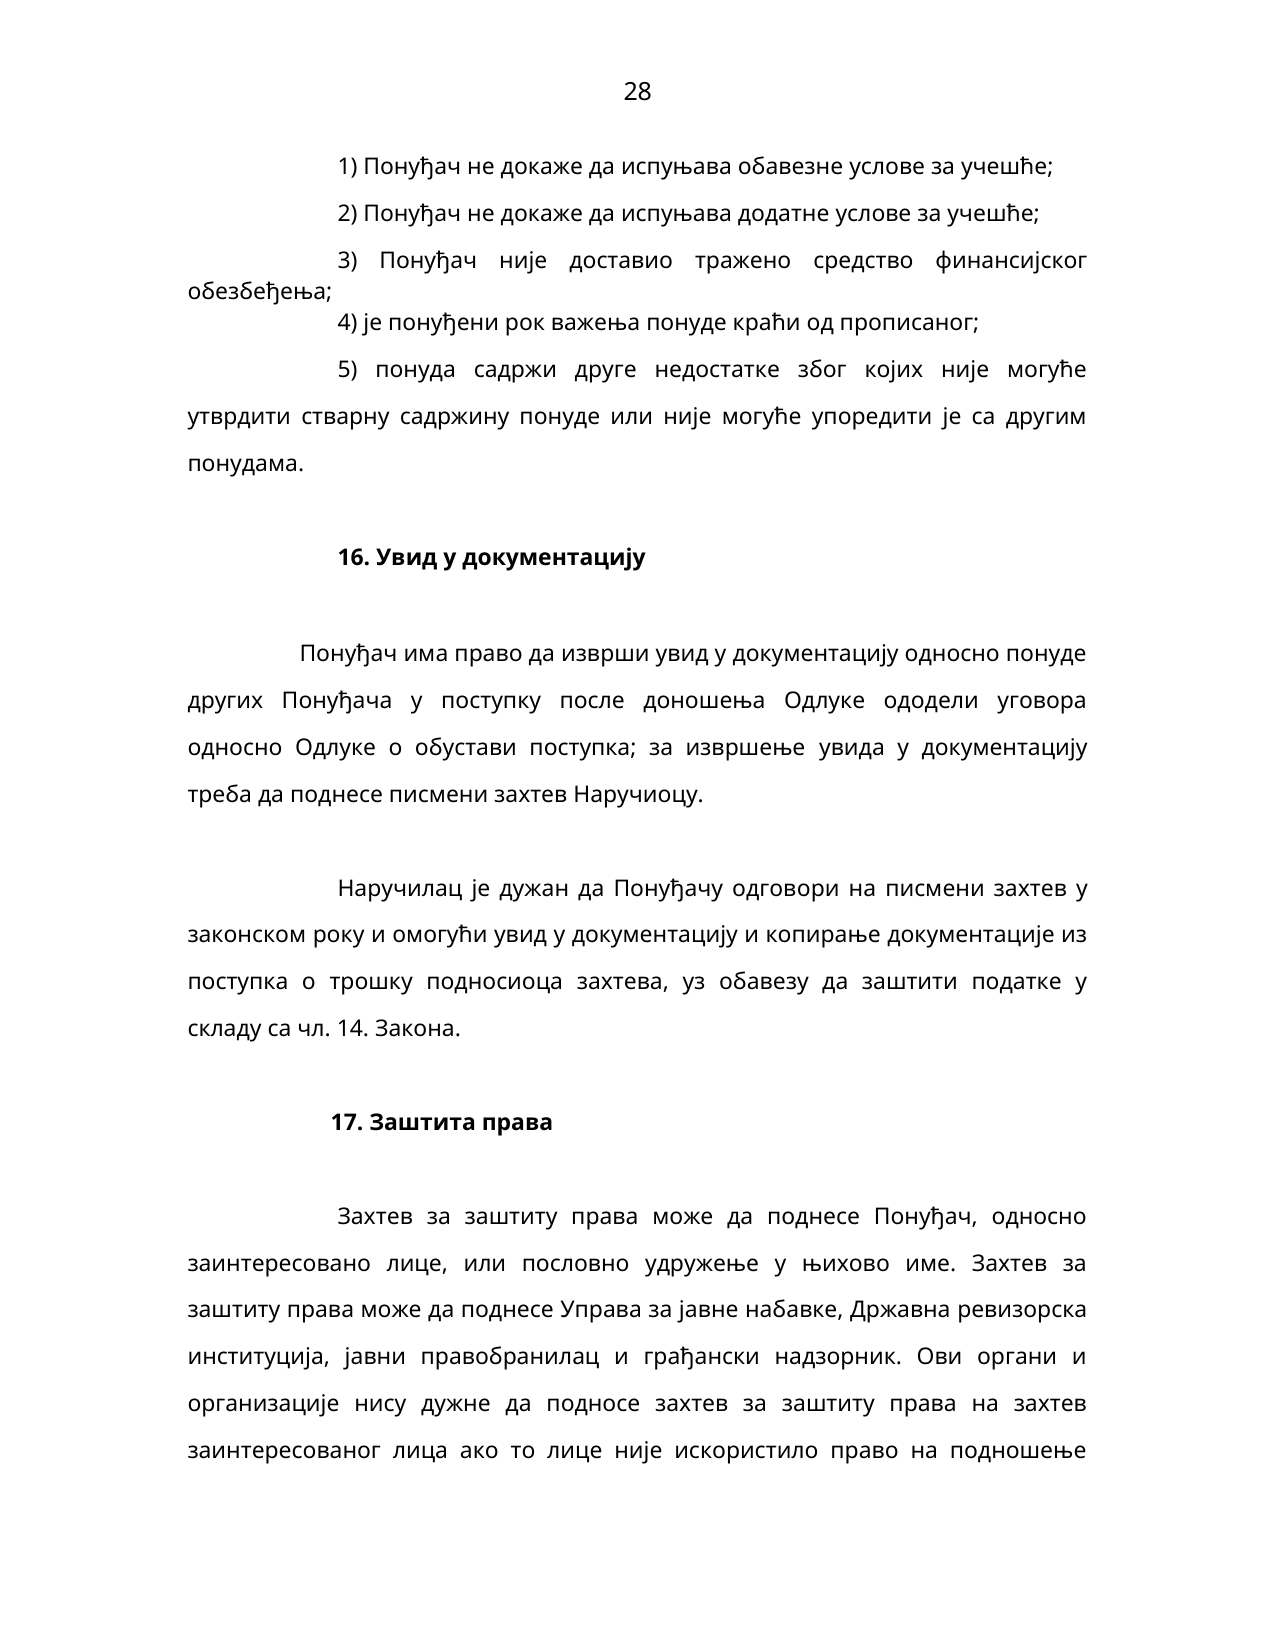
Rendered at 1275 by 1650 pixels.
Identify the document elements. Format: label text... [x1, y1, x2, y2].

text Понуђач има право да изврши увид у документацију односно понуде других Понуђача у поступку после доношења Одлуке ододели уговора односно Одлуке о обустави поступка; за извршење увида у документацију треба да поднесе писмени захтев Наручиоцу. [187, 637, 1088, 809]
text 1) Понуђач не докаже да испуњава обавезне услове за учешће; [187, 150, 1088, 181]
text 4) је понуђени рок важења понуде краћи од прописаног; [187, 306, 1088, 337]
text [187, 1200, 1088, 1465]
text 16. Увид у документацију [318, 541, 1088, 572]
text 17. Заштита права [318, 1106, 1088, 1137]
text 2) Понуђач не докаже да испуњава додатне услове за учешће; [187, 197, 1088, 228]
text 5) понуда садржи друге недостатке због којих није могуће утврдити стварну садржину понуде или није могуће упоредити је са другим понудама. [187, 353, 1088, 478]
text 3) Понуђач није доставио тражено средство финансијског обезбеђења; [187, 244, 1088, 306]
text Наручилац је дужан да Понуђачу одговoри на писмени захтев у законском року и омогући увид у документацију и копирање документације из поступка о трошку подносиоца захтева, уз обавезу да заштити податке у складу са чл. 14. Закона. [187, 872, 1088, 1043]
